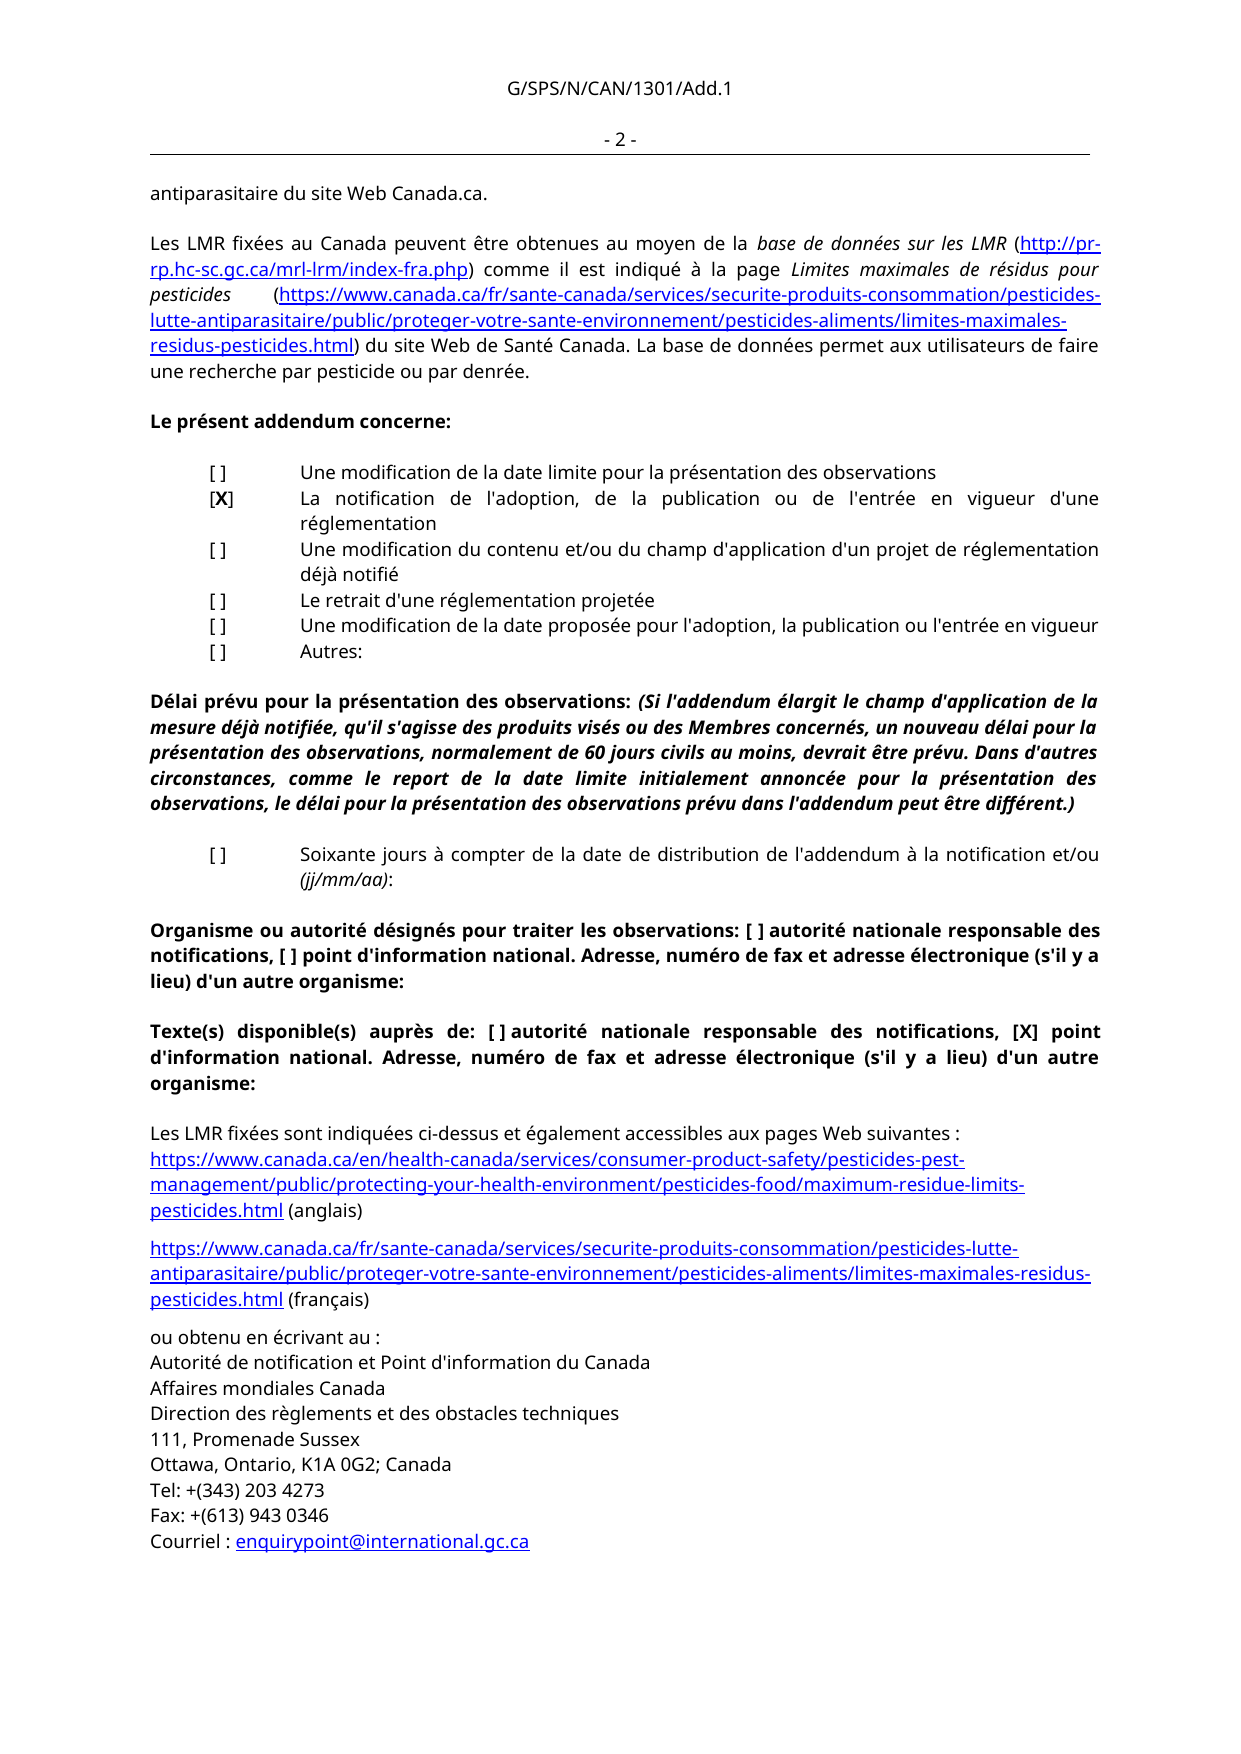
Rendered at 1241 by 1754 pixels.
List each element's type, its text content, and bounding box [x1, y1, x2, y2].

table_cell [X] La notification de l'adoption, de la publication ou de l'entrée en vigueur d'une réglementation [150, 485, 1113, 536]
table_cell [ ] Une modification de la date limite pour la présentation des observations [150, 459, 1113, 485]
table_cell [ ] Le retrait d'une réglementation projetée [150, 587, 1113, 612]
table_cell Texte(s) disponible(s) auprès de: [ ] autorité nationale responsable des notifications, [X] point d'information national. Adresse, numéro de fax et adresse électronique (s'il y a lieu) d'un autre organisme: [150, 1019, 1113, 1120]
table_cell [ ] Soixante jours à compter de la date de distribution de l'addendum à la notification et/ou (jj/mm/aa): [150, 841, 1113, 917]
table_cell Délai prévu pour la présentation des observations: (Si l'addendum élargit le champ d'application de la mesure déjà notifiée, qu'il s'agisse des produits visés ou des Membres concernés, un nouveau délai pour la présentation des observations, normalement de 60 jours civils au moins, devrait être prévu. Dans d'autres circonstances, comme le report de la date limite initialement annoncée pour la présentation des observations, le délai pour la présentation des observations prévu dans l'addendum peut être différent.) [150, 689, 1113, 841]
table_cell Le présent addendum concerne: [150, 409, 1113, 459]
table_cell [ ] Autres: [150, 638, 1113, 688]
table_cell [150, 180, 1113, 409]
table_cell Les LMR fixées sont indiquées ci-dessus et également accessibles aux pages Web suivantes : https://www.canada.ca/en/health-canada/services/consumer-product-safety/pesticides-pest-management/public/protecting-your-health-environment/pesticides-food/maximum-residue-limits-pesticides.html (anglais) https://www.canada.ca/fr/sante-canada/services/securite-produits-consommation/pesticides-lutte-antiparasitaire/public/proteger-votre-sante-environnement/pesticides-aliments/limites-maximales-residus-pesticides.html (français) ou obtenu en écrivant au : Autorité de notification et Point d'information du Canada Affaires mondiales Canada Direction des règlements et des obstacles techniques 111, Promenade Sussex Ottawa, Ontario, K1A 0G2; Canada Tel: +(343) 203 4273 Fax: +(613) 943 0346 Courriel : enquirypoint@international.gc.ca [150, 1120, 1113, 1579]
table_cell [ ] Une modification du contenu et/ou du champ d'application d'un projet de réglementation déjà notifié [150, 536, 1113, 587]
table_cell [ ] Une modification de la date proposée pour l'adoption, la publication ou l'entrée en vigueur [150, 613, 1113, 638]
table_cell Organisme ou autorité désignés pour traiter les observations: [ ] autorité nationale responsable des notifications, [ ] point d'information national. Adresse, numéro de fax et adresse électronique (s'il y a lieu) d'un autre organisme: [150, 917, 1113, 1019]
